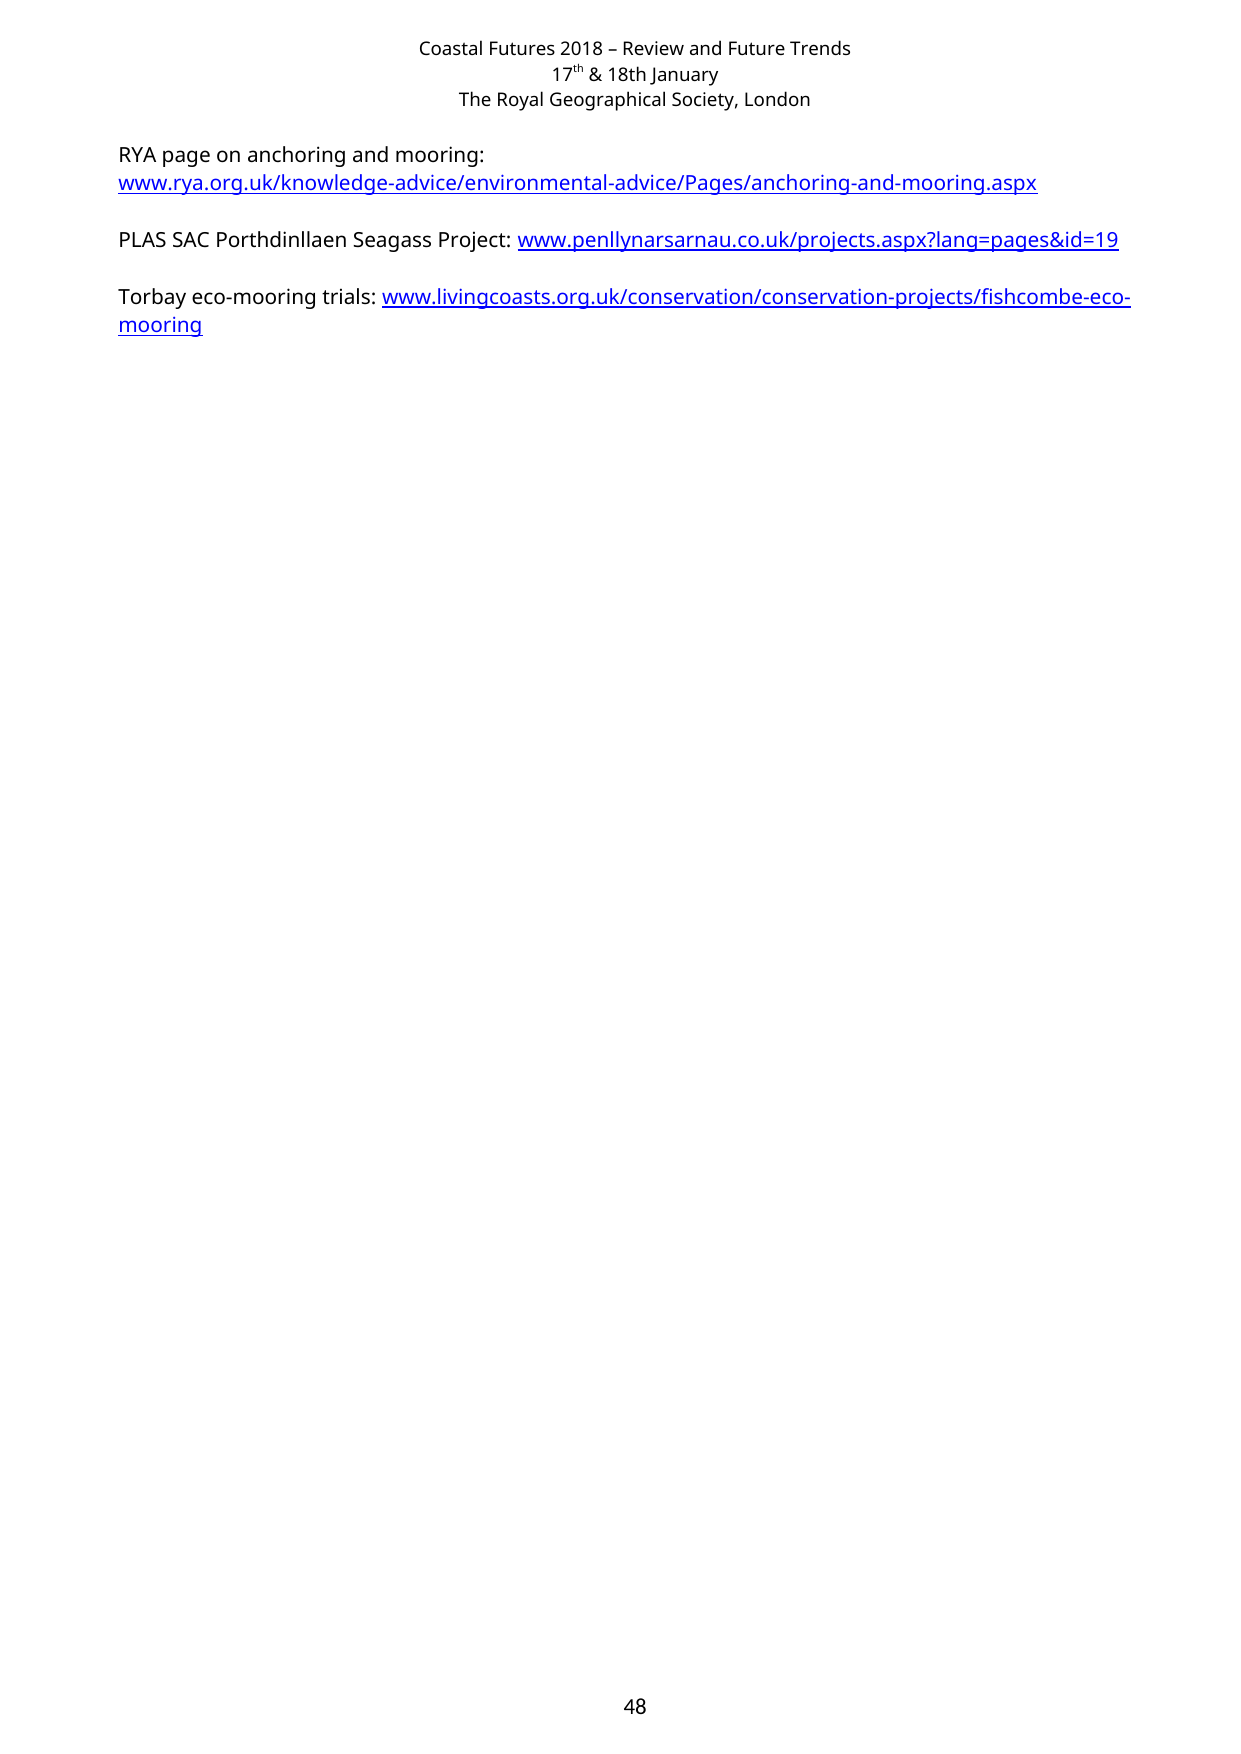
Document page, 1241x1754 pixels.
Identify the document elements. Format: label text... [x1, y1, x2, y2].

text RYA page on anchoring and mooring: www.rya.org.uk/knowledge-advice/environmental-advice/Pages/anchoring-and-mooring.aspx [118, 140, 1152, 197]
text Torbay eco-mooring trials: www.livingcoasts.org.uk/conservation/conservation-projects/fishcombe-eco-mooring [118, 282, 1152, 339]
text PLAS SAC Porthdinllaen Seagass Project: www.penllynarsarnau.co.uk/projects.aspx?lang=pages&id=19 [118, 225, 1152, 254]
